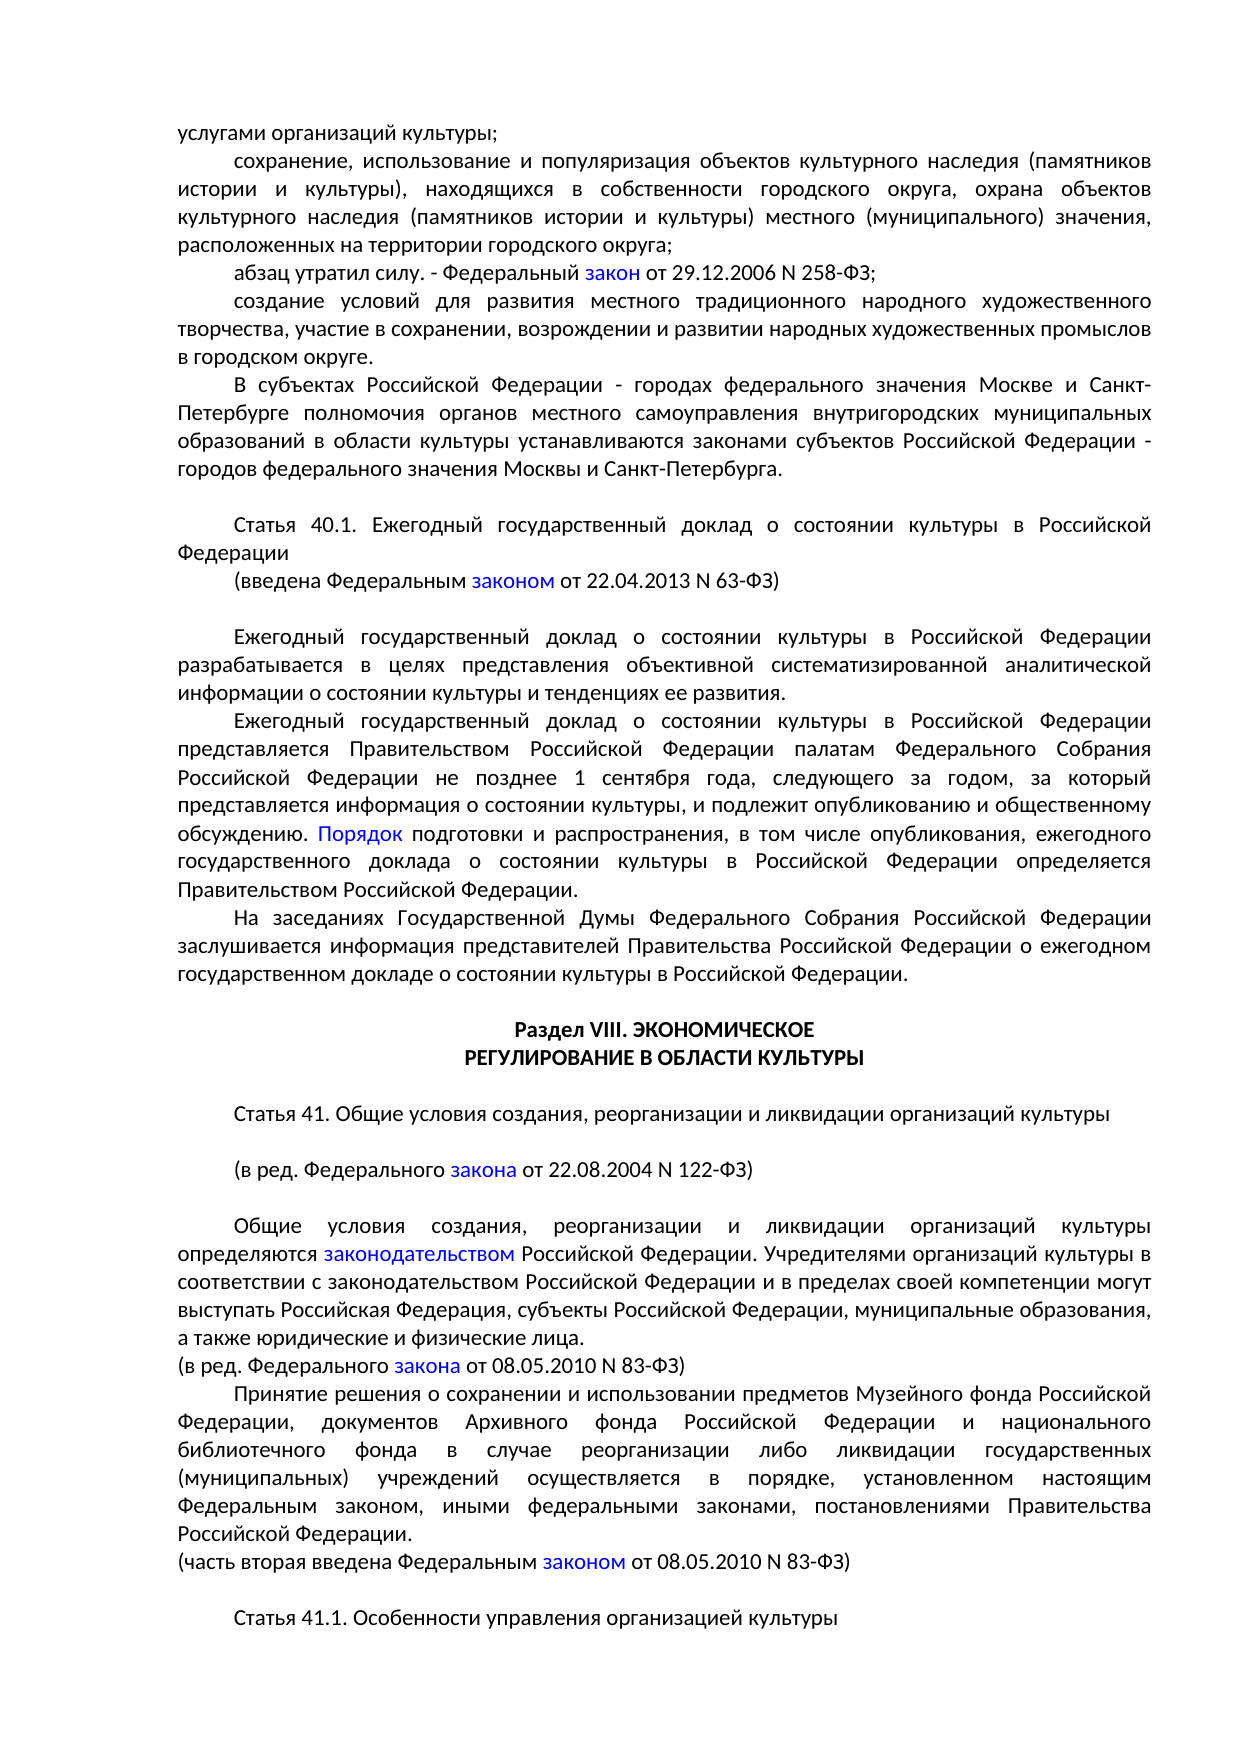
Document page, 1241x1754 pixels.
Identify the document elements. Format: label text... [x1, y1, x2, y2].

text сохранение, использование и популяризация объектов культурного наследия (памятников истории и культуры), находящихся в собственности городского округа, охрана объектов культурного наследия (памятников истории и культуры) местного (муниципального) значения, расположенных на территории городского округа; [177, 146, 1152, 258]
text На заседаниях Государственной Думы Федерального Собрания Российской Федерации заслушивается информация представителей Правительства Российской Федерации о ежегодном государственном докладе о состоянии культуры в Российской Федерации. [177, 903, 1152, 987]
text Статья 41. Общие условия создания, реорганизации и ликвидации организаций культуры [177, 1099, 1152, 1127]
text В субъектах Российской Федерации - городах федерального значения Москве и Санкт-Петербурге полномочия органов местного самоуправления внутригородских муниципальных образований в области культуры устанавливаются законами субъектов Российской Федерации - городов федерального значения Москвы и Санкт-Петербурга. [177, 370, 1152, 482]
text Общие условия создания, реорганизации и ликвидации организаций культуры определяются законодательством Российской Федерации. Учредителями организаций культуры в соответствии с законодательством Российской Федерации и в пределах своей компетенции могут выступать Российская Федерация, субъекты Российской Федерации, муниципальные образования, а также юридические и физические лица. [177, 1211, 1152, 1351]
text (в ред. Федерального закона от 08.05.2010 N 83-ФЗ) [177, 1351, 1152, 1379]
text Ежегодный государственный доклад о состоянии культуры в Российской Федерации представляется Правительством Российской Федерации палатам Федерального Собрания Российской Федерации не позднее 1 сентября года, следующего за годом, за который представляется информация о состоянии культуры, и подлежит опубликованию и общественному обсуждению. Порядок подготовки и распространения, в том числе опубликования, ежегодного государственного доклада о состоянии культуры в Российской Федерации определяется Правительством Российской Федерации. [177, 707, 1152, 903]
text Статья 41.1. Особенности управления организацией культуры [177, 1603, 1152, 1631]
text Статья 40.1. Ежегодный государственный доклад о состоянии культуры в Российской Федерации [177, 510, 1152, 566]
text создание условий для развития местного традиционного народного художественного творчества, участие в сохранении, возрождении и развитии народных художественных промыслов в городском округе. [177, 286, 1152, 370]
title РЕГУЛИРОВАНИЕ В ОБЛАСТИ КУЛЬТУРЫ [177, 1043, 1152, 1071]
text абзац утратил силу. - Федеральный закон от 29.12.2006 N 258-ФЗ; [177, 258, 1152, 286]
text Ежегодный государственный доклад о состоянии культуры в Российской Федерации разрабатывается в целях представления объективной систематизированной аналитической информации о состоянии культуры и тенденциях ее развития. [177, 622, 1152, 707]
text (в ред. Федерального закона от 22.08.2004 N 122-ФЗ) [177, 1155, 1152, 1183]
text Принятие решения о сохранении и использовании предметов Музейного фонда Российской Федерации, документов Архивного фонда Российской Федерации и национального библиотечного фонда в случае реорганизации либо ликвидации государственных (муниципальных) учреждений осуществляется в порядке, установленном настоящим Федеральным законом, иными федеральными законами, постановлениями Правительства Российской Федерации. [177, 1379, 1152, 1547]
text (часть вторая введена Федеральным законом от 08.05.2010 N 83-ФЗ) [177, 1547, 1152, 1575]
text (введена Федеральным законом от 22.04.2013 N 63-ФЗ) [177, 566, 1152, 594]
title Раздел VIII. ЭКОНОМИЧЕСКОЕ [177, 1015, 1152, 1043]
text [177, 118, 1152, 146]
